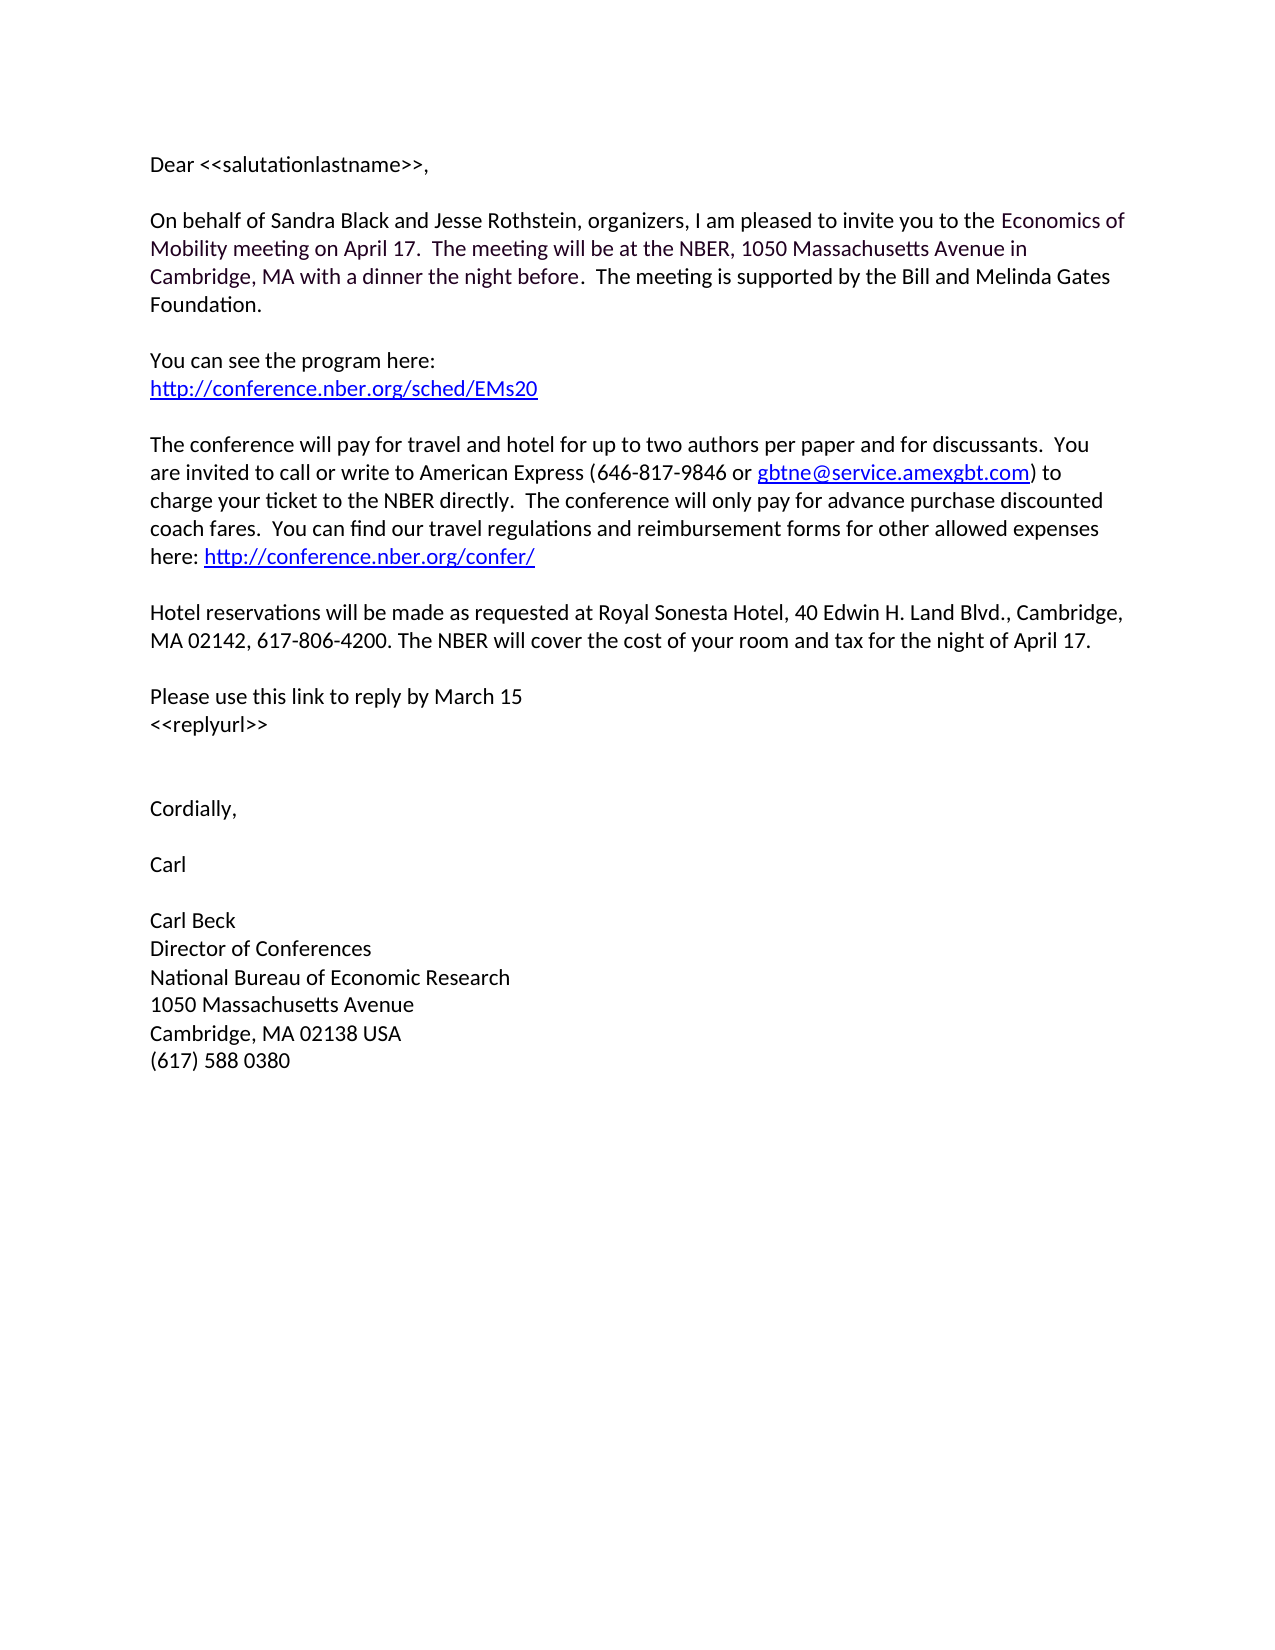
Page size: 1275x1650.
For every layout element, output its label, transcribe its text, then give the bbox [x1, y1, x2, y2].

text Dear <<salutationlastname>>, On behalf of Sandra Black and Jesse Rothstein, organizers, I am pleased to invite you to the Economics of Mobility meeting on April 17. The meeting will be at the NBER, 1050 Massachusetts Avenue in Cambridge, MA with a dinner the night before. The meeting is supported by the Bill and Melinda Gates Foundation. You can see the program here: http://conference.nber.org/sched/EMs20 The conference will pay for travel and hotel for up to two authors per paper and for discussants. You are invited to call or write to American Express (646-817-9846 or gbtne@service.amexgbt.com) to charge your ticket to the NBER directly. The conference will only pay for advance purchase discounted coach fares. You can find our travel regulations and reimbursement forms for other allowed expenses here: http://conference.nber.org/confer/ Hotel reservations will be made as requested at Royal Sonesta Hotel, 40 Edwin H. Land Blvd., Cambridge, MA 02142, 617-806-4200. The NBER will cover the cost of your room and tax for the night of April 17. Please use this link to reply by March 15 <<replyurl>> Cordially, Carl Carl Beck Director of Conferences National Bureau of Economic Research 1050 Massachusetts Avenue Cambridge, MA 02138 USA (617) 588 0380 [150, 150, 1125, 1159]
